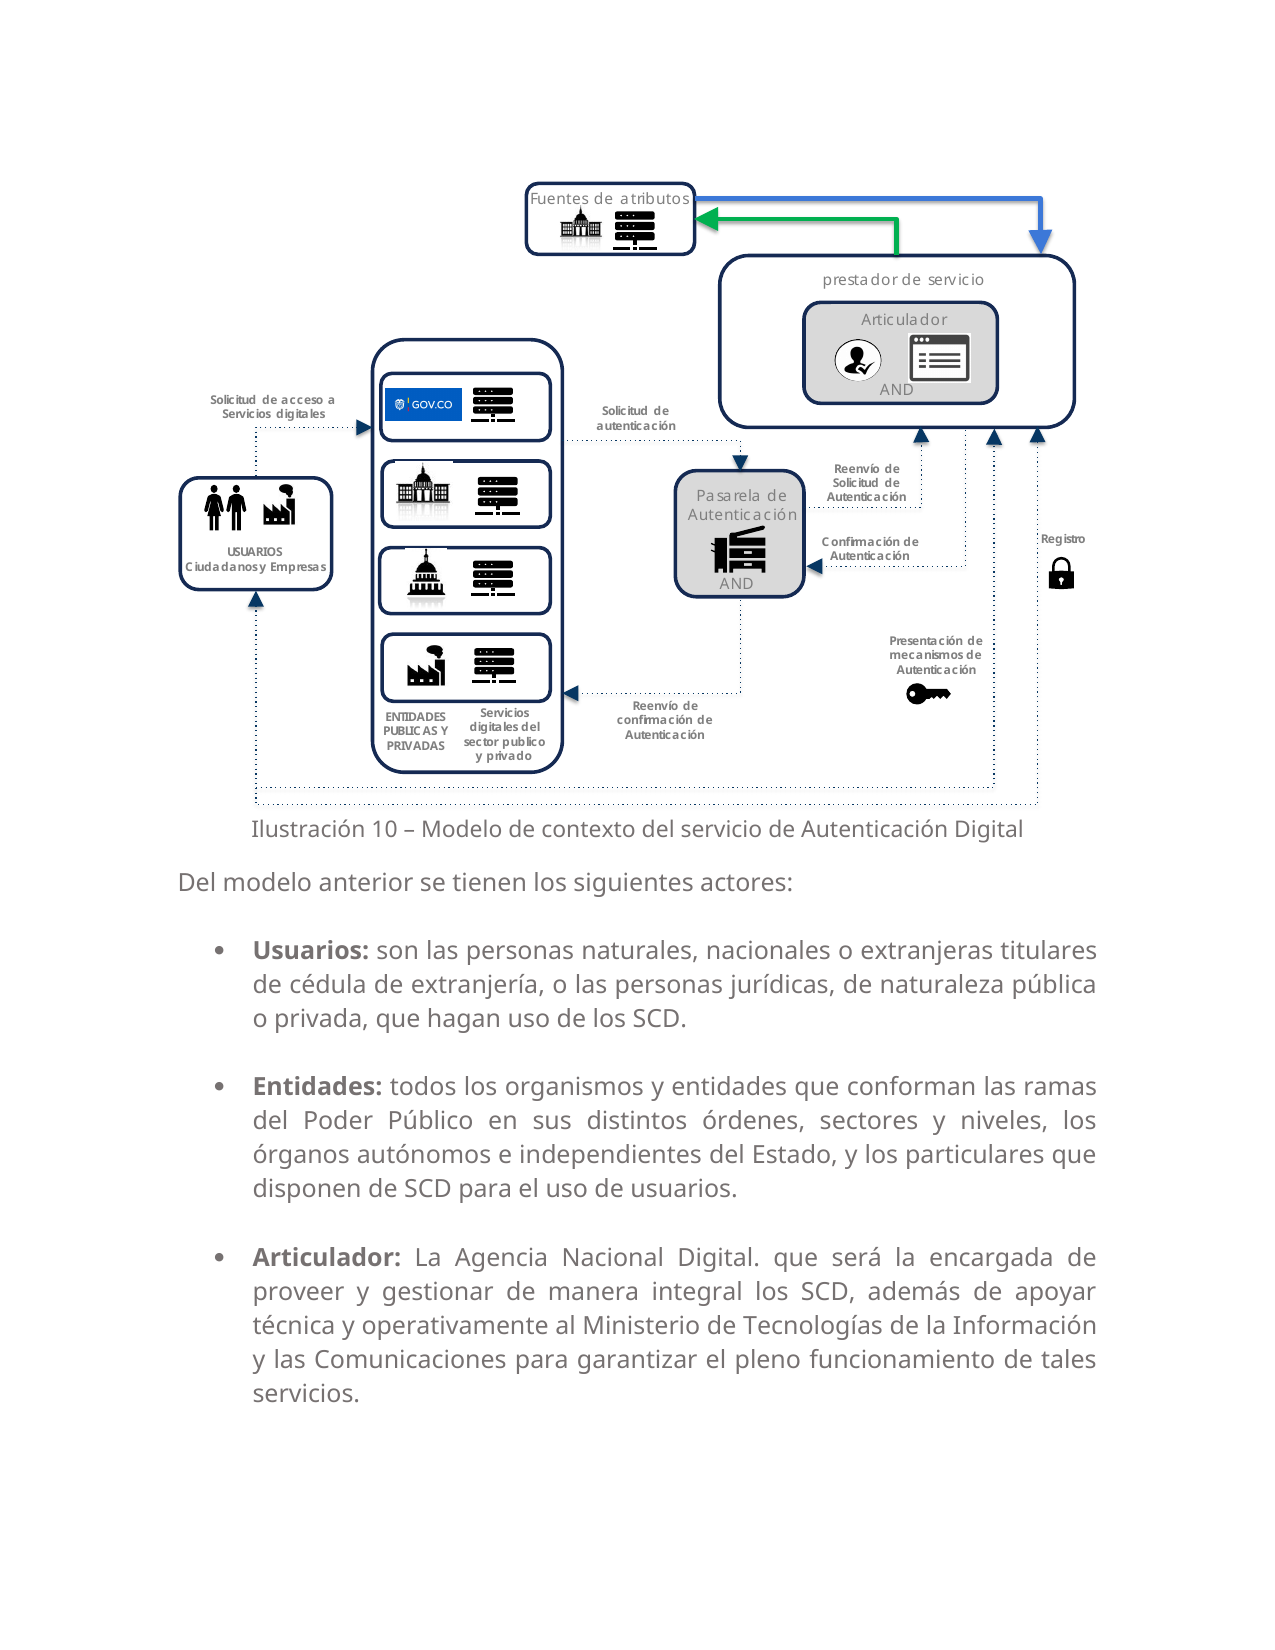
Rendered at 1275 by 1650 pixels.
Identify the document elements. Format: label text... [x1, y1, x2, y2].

list Articulador: La Agencia Nacional Digital. que será la encargada de proveer y gestionar de manera integral los SCD, además de apoyar técnica y operativamente al Ministerio de Tecnologías de la Información y las Comunicaciones para garantizar el pleno funcionamiento de tales servicios. [215, 1239, 1098, 1409]
text Ilustración 10 – Modelo de contexto del servicio de Autenticación Digital [177, 812, 1098, 844]
text Del modelo anterior se tienen los siguientes actores: [177, 864, 1098, 899]
list Usuarios: son las personas naturales, nacionales o extranjeras titulares de cédula de extranjería, o las personas jurídicas, de naturaleza pública o privada, que hagan uso de los SCD. [215, 933, 1098, 1035]
list Entidades: todos los organismos y entidades que conforman las ramas del Poder Público en sus distintos órdenes, sectores y niveles, los órganos autónomos e independientes del Estado, y los particulares que disponen de SCD para el uso de usuarios. [215, 1069, 1098, 1205]
